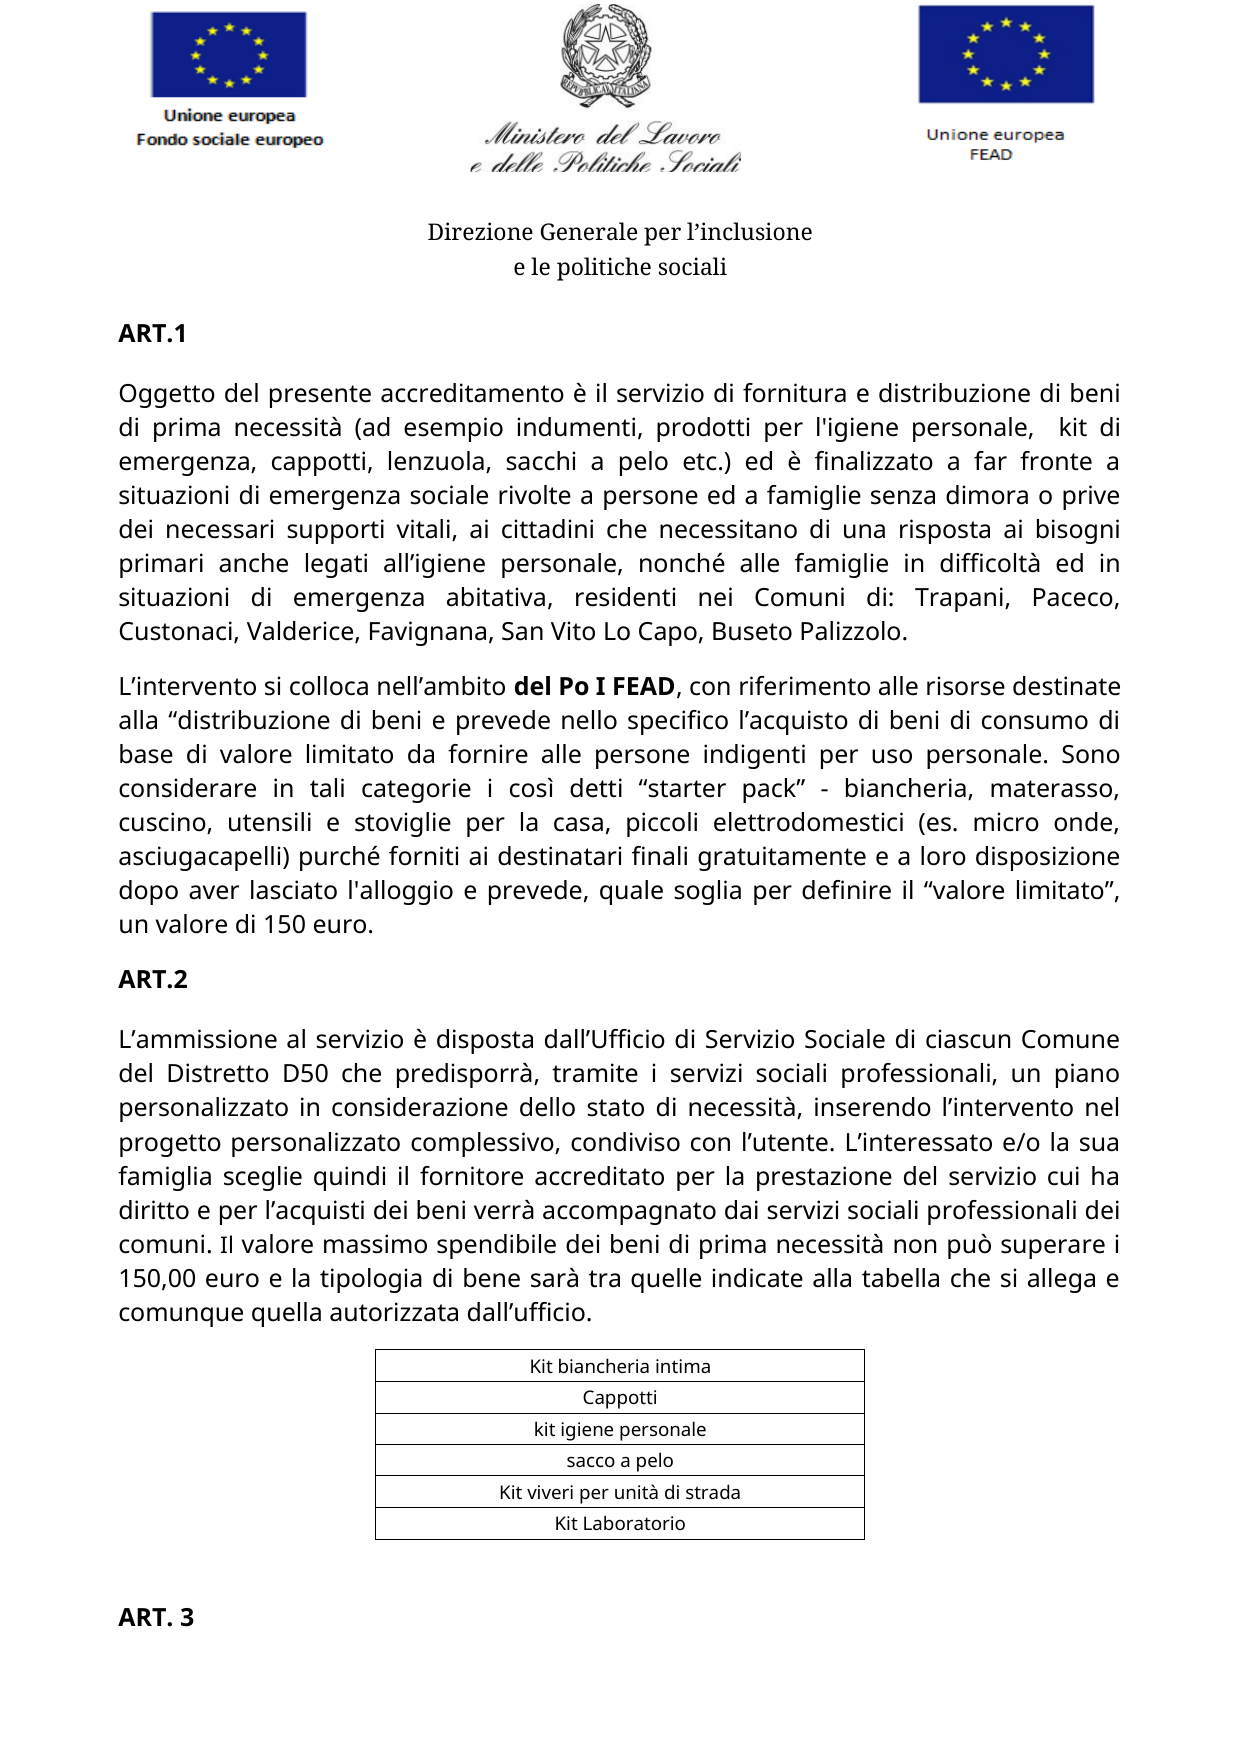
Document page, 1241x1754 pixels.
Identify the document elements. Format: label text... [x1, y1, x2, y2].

text ART.1 [118, 315, 1122, 349]
text Oggetto del presente accreditamento è il servizio di fornitura e distribuzione di beni di prima necessità (ad esempio indumenti, prodotti per l'igiene personale, kit di emergenza, cappotti, lenzuola, sacchi a pelo etc.) ed è finalizzato a far fronte a situazioni di emergenza sociale rivolte a persone ed a famiglie senza dimora o prive dei necessari supporti vitali, ai cittadini che necessitano di una risposta ai bisogni primari anche legati all’igiene personale, nonché alle famiglie in difficoltà ed in situazioni di emergenza abitativa, residenti nei Comuni di: Trapani, Paceco, Custonaci, Valderice, Favignana, San Vito Lo Capo, Buseto Palizzolo. [118, 375, 1122, 648]
picture [118, 3, 329, 172]
table_cell kit igiene personale [376, 1414, 864, 1444]
table_cell Kit Laboratorio [376, 1508, 864, 1539]
text ART. 3 [118, 1600, 1122, 1634]
table_cell Kit viveri per unità di strada [376, 1476, 864, 1507]
text ART.2 [118, 962, 1122, 996]
text L’intervento si colloca nell’ambito del Po I FEAD, con riferimento alle risorse destinate alla “distribuzione di beni e prevede nello specifico l’acquisto di beni di consumo di base di valore limitato da fornire alle persone indigenti per uso personale. Sono considerare in tali categorie i così detti “starter pack” - biancheria, materasso, cuscino, utensili e stoviglie per la casa, piccoli elettrodomestici (es. micro onde, asciugacapelli) purché forniti ai destinatari finali gratuitamente e a loro disposizione dopo aver lasciato l'alloggio e prevede, quale soglia per definire il “valore limitato”, un valore di 150 euro. [118, 669, 1122, 941]
picture [909, 0, 1096, 172]
table_cell sacco a pelo [376, 1445, 864, 1475]
table_cell Cappotti [376, 1382, 864, 1413]
table_header Kit biancheria intima [376, 1350, 864, 1381]
list L’ammissione al servizio è disposta dall’Ufficio di Servizio Sociale di ciascun Comune del Distretto D50 che predisporrà, tramite i servizi sociali professionali, un piano personalizzato in considerazione dello stato di necessità, inserendo l’intervento nel progetto personalizzato complessivo, condiviso con l’utente. L’interessato e/o la sua famiglia sceglie quindi il fornitore accreditato per la prestazione del servizio cui ha diritto e per l’acquisti dei beni verrà accompagnato dai servizi sociali professionali dei comuni. Il valore massimo spendibile dei beni di prima necessità non può superare i 150,00 euro e la tipologia di bene sarà tra quelle indicate alla tabella che si allega e comunque quella autorizzata dall’ufficio. [118, 1022, 1122, 1328]
